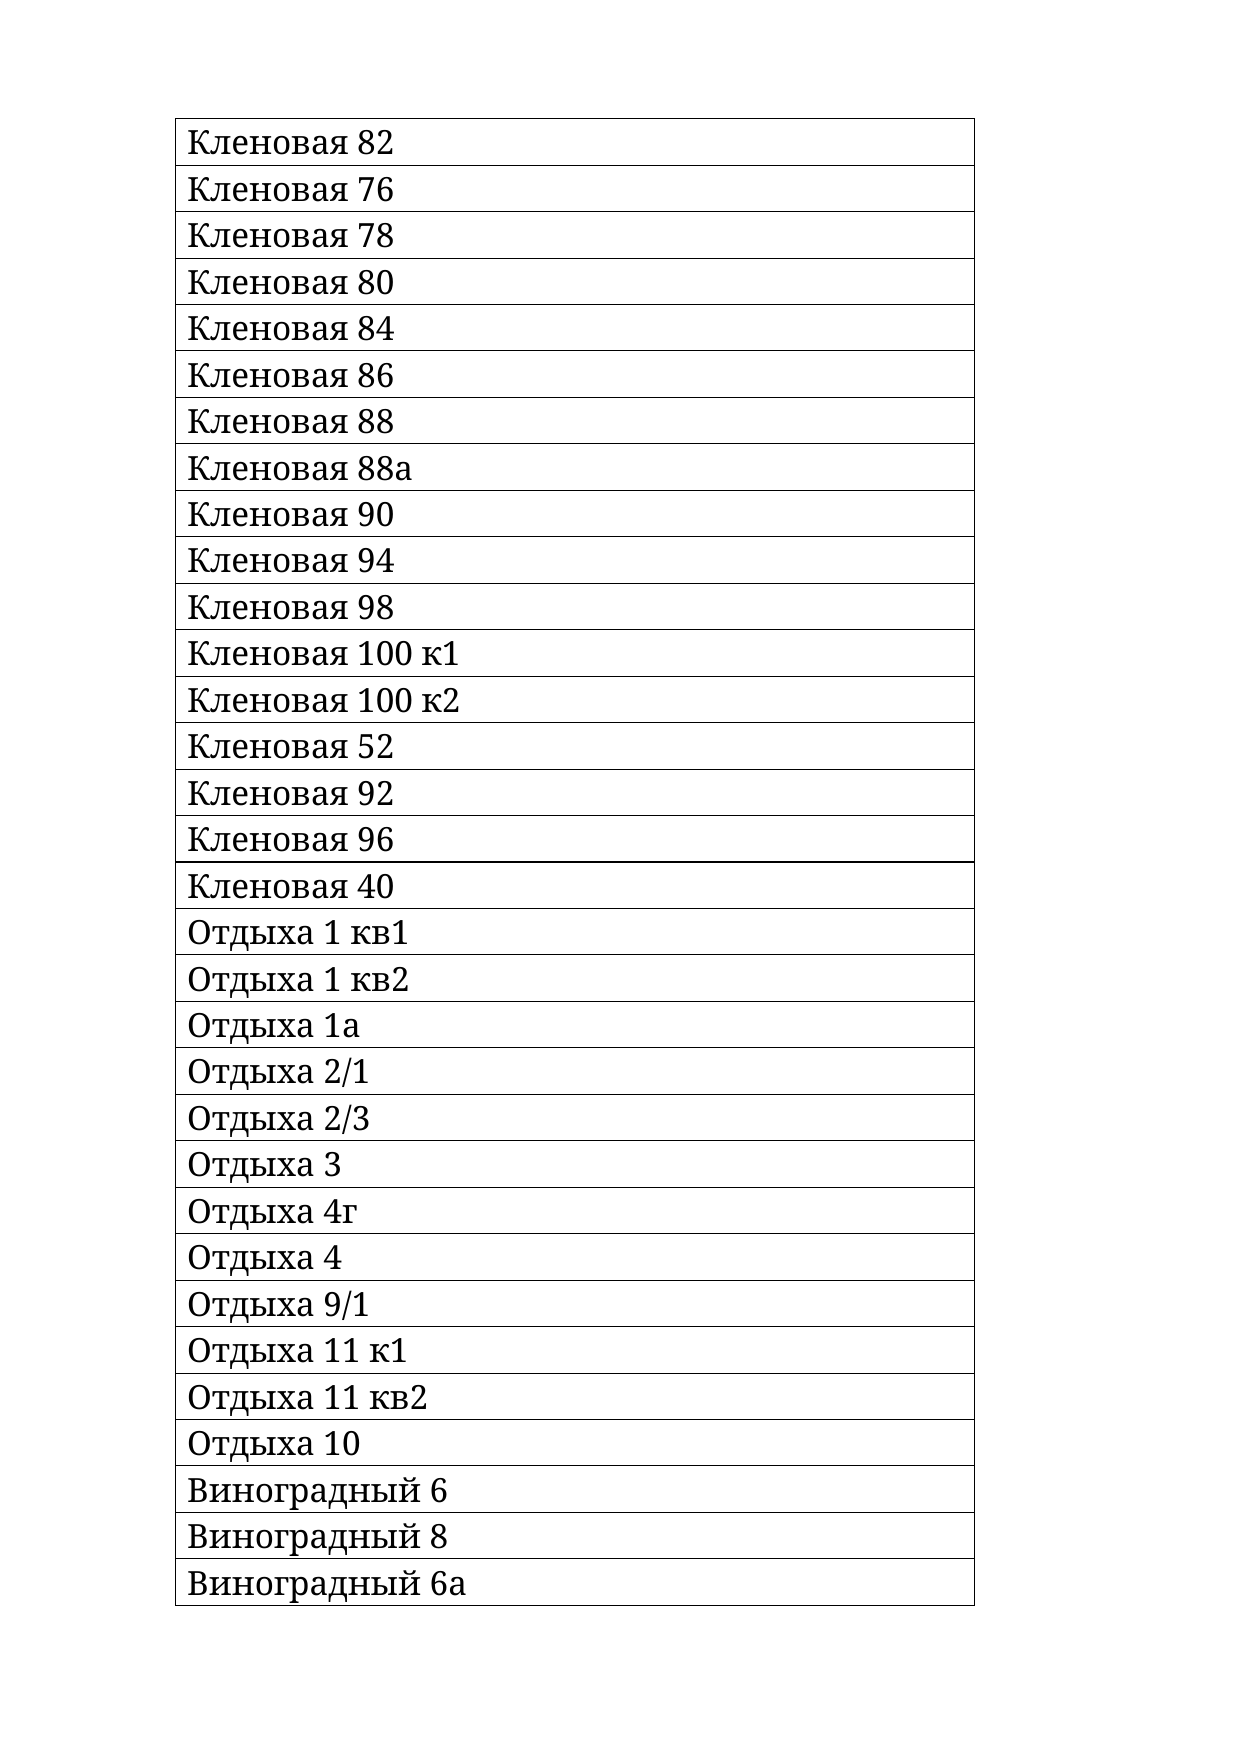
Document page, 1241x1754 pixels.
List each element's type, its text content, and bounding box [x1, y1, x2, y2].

table_cell Кленовая 84 [176, 305, 974, 350]
table_cell Кленовая 88 [176, 398, 974, 443]
table_cell Отдыха 2/1 [176, 1048, 974, 1094]
table_cell Отдыха 4 [176, 1234, 974, 1279]
table_cell Отдыха 11 к1 [176, 1327, 974, 1372]
table_cell Кленовая 76 [176, 166, 974, 211]
table_cell Отдыха 11 кв2 [176, 1374, 974, 1419]
table_cell Виноградный 6а [176, 1559, 974, 1605]
table_cell Кленовая 100 к2 [176, 677, 974, 722]
table_cell Отдыха 10 [176, 1420, 974, 1465]
table_cell Отдыха 9/1 [176, 1281, 974, 1326]
table_cell Кленовая 86 [176, 351, 974, 397]
table_cell Кленовая 40 [176, 863, 974, 908]
table_cell Кленовая 52 [176, 723, 974, 768]
table_cell Кленовая 82 [176, 119, 974, 164]
table_cell Кленовая 100 к1 [176, 630, 974, 676]
table_cell Кленовая 88а [176, 444, 974, 490]
table_cell Отдыха 1 кв2 [176, 955, 974, 1001]
table_cell Отдыха 2/3 [176, 1095, 974, 1140]
table_cell Кленовая 92 [176, 770, 974, 815]
table_cell Кленовая 94 [176, 537, 974, 583]
table_cell Кленовая 90 [176, 491, 974, 536]
table_cell Виноградный 8 [176, 1513, 974, 1558]
table_cell Виноградный 6 [176, 1466, 974, 1512]
table_cell Отдыха 1а [176, 1002, 974, 1047]
table_cell Кленовая 80 [176, 259, 974, 304]
table_cell Кленовая 96 [176, 816, 974, 861]
table_cell Кленовая 98 [176, 584, 974, 629]
table_cell Отдыха 3 [176, 1141, 974, 1187]
table_cell Кленовая 78 [176, 212, 974, 257]
table_cell Отдыха 1 кв1 [176, 909, 974, 954]
table_cell Отдыха 4г [176, 1188, 974, 1233]
